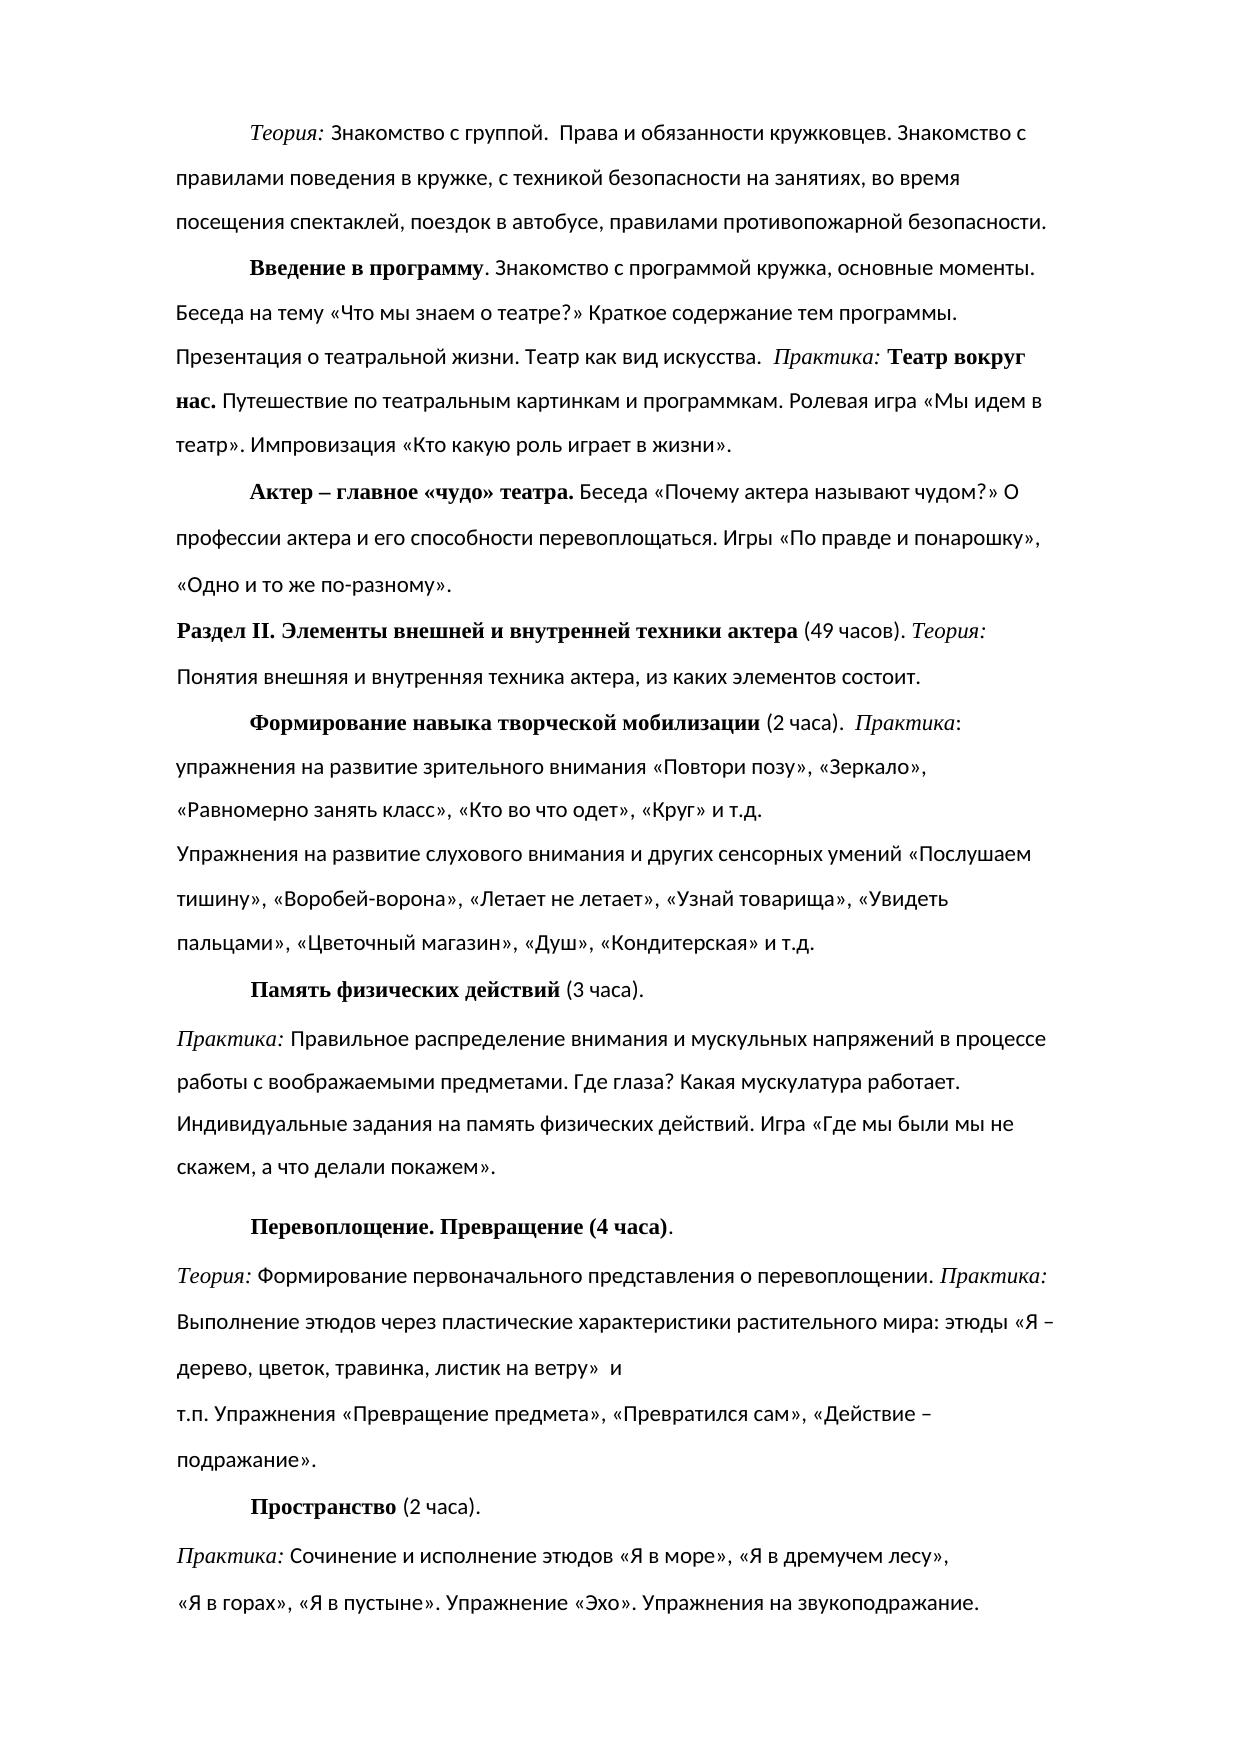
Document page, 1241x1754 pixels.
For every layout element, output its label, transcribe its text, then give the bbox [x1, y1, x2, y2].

text Память физических действий (3 часа). [250, 975, 1152, 1003]
text Практика: Правильное распределение внимания и мускульных напряжений в процессе работы с воображаемыми предметами. Где глаза? Какая мускулатура работает. Индивидуальные задания на память физических действий. Игра «Где мы были мы не скажем, а что делали покажем». [177, 1024, 1065, 1180]
text «Я в горах», «Я в пустыне». Упражнение «Эхо». Упражнения на звукоподражание. [177, 1588, 1065, 1616]
text т.п. Упражнения «Превращение предмета», «Превратился сам», «Действие – подражание». [177, 1399, 1065, 1474]
text Актер – главное «чудо» театра. Беседа «Почему актера называют чудом?» О профессии актера и его способности перевоплощаться. Игры «По правде и понарошку», «Одно и то же по-разному». [176, 477, 1065, 598]
text Теория: Знакомство с группой. Права и обязанности кружковцев. Знакомство с правилами поведения в кружке, с техникой безопасности на занятиях, во время посещения спектаклей, поездок в автобусе, правилами противопожарной безопасности. [176, 118, 1065, 235]
text Перевоплощение. Превращение (4 часа). [250, 1212, 1152, 1240]
text Формирование навыка творческой мобилизации (2 часа). Практика: упражнения на развитие зрительного внимания «Повтори позу», «Зеркало», «Равномерно занять класс», «Кто во что одет», «Круг» и т.д. [176, 708, 1044, 824]
text Введение в программу. Знакомство с программой кружка, основные моменты. Беседа на тему «Что мы знаем о театре?» Краткое содержание тем программы. Презентация о театральной жизни. Театр как вид искусства. Практика: Театр вокруг нас. Путешествие по театральным картинкам и программкам. Ролевая игра «Мы идем в театр». Импровизация «Кто какую роль играет в жизни». [176, 253, 1065, 459]
text Раздел II. Элементы внешней и внутренней техники актера (49 часов). Теория: Понятия внешняя и внутренняя техника актера, из каких элементов состоит. [177, 616, 1065, 690]
text Практика: Сочинение и исполнение этюдов «Я в море», «Я в дремучем лесу», [177, 1541, 1065, 1569]
text Теория: Формирование первоначального представления о перевоплощении. Практика: Выполнение этюдов через пластические характеристики растительного мира: этюды «Я – дерево, цветок, травинка, листик на ветру» и [177, 1261, 1065, 1381]
text Упражнения на развитие слухового внимания и других сенсорных умений «Послушаем тишину», «Воробей-ворона», «Летает не летает», «Узнай товарища», «Увидеть пальцами», «Цветочный магазин», «Душ», «Кондитерская» и т.д. [177, 839, 1065, 956]
text Пространство (2 часа). [250, 1492, 1152, 1520]
